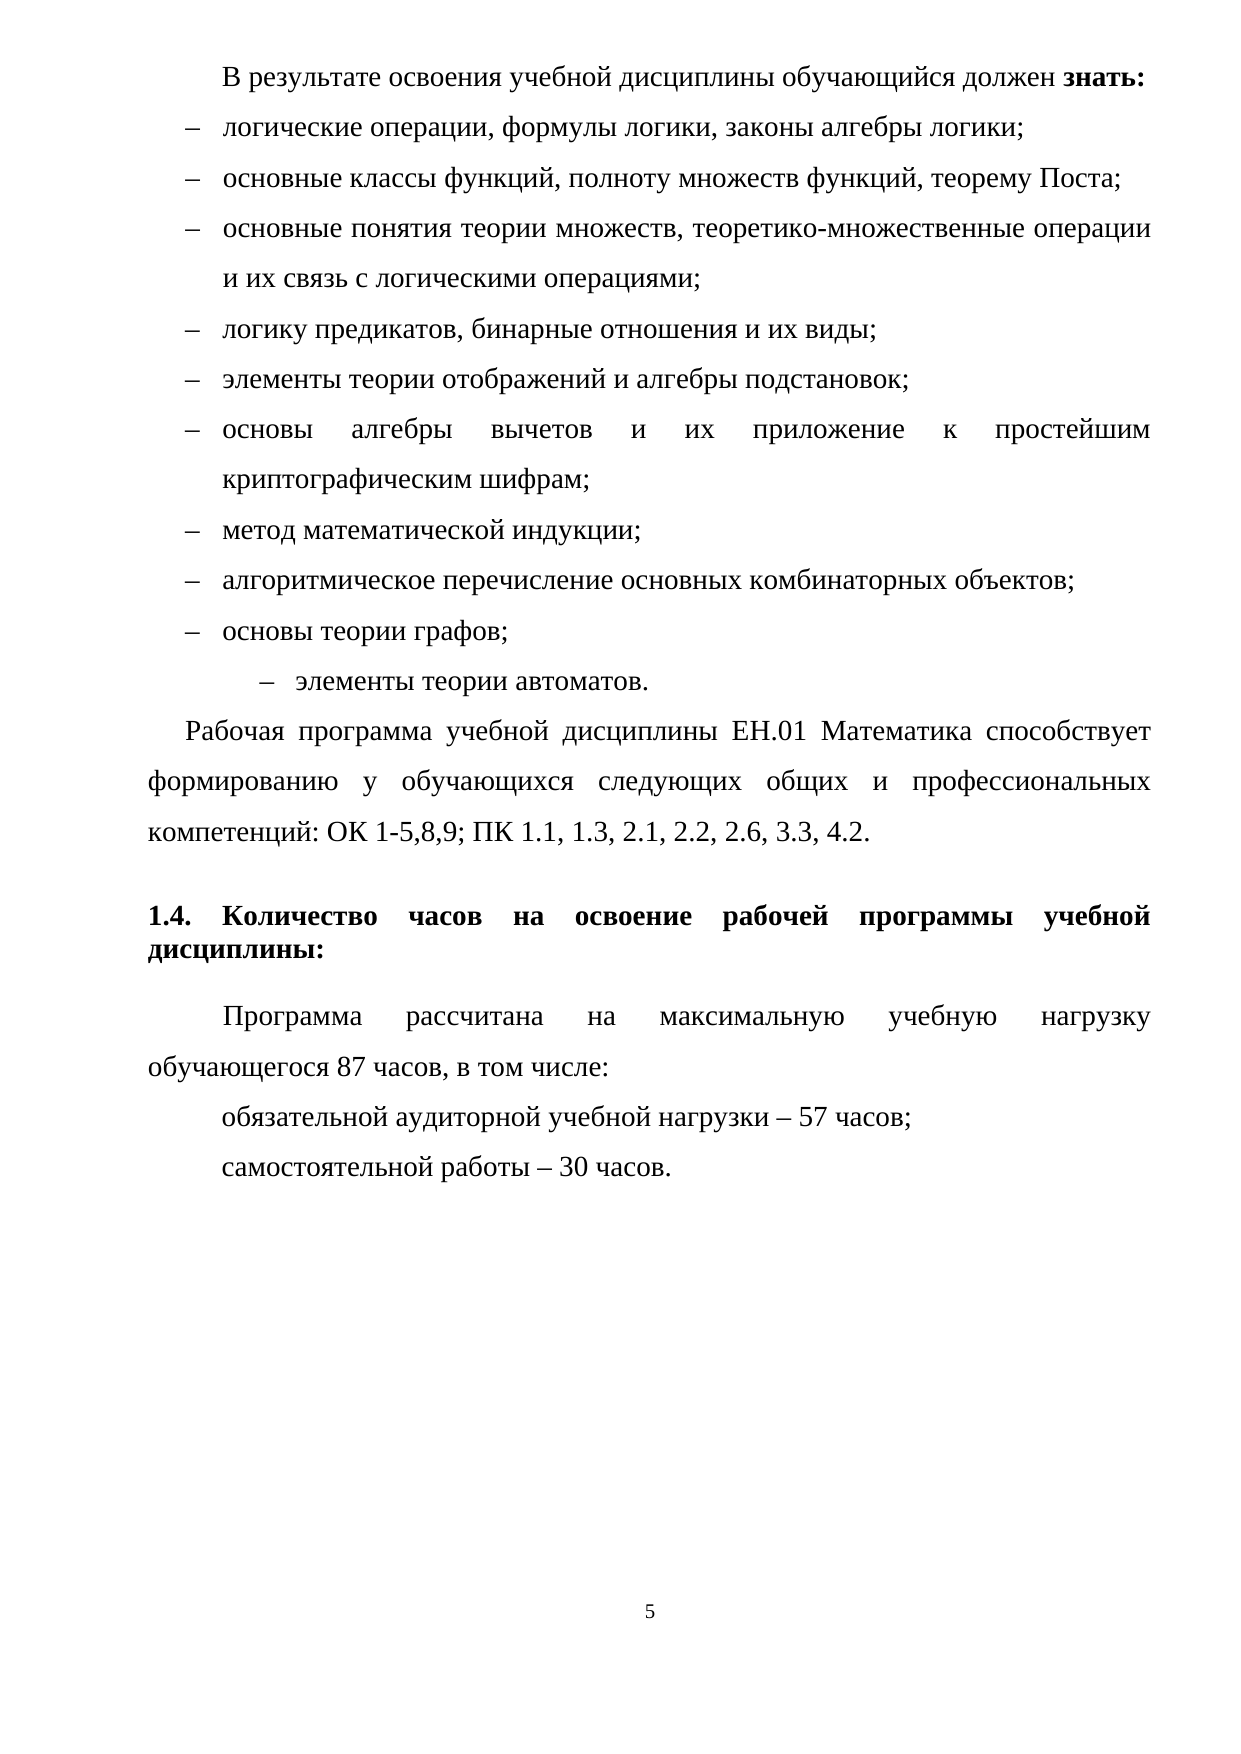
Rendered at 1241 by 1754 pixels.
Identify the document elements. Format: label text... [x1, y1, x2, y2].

list логические операции, формулы логики, законы алгебры логики; [185, 109, 1152, 143]
text В результате освоения учебной дисциплины обучающийся должен знать: [148, 59, 1152, 93]
list основы теории графов; [185, 613, 1152, 646]
list основные понятия теории множеств, теоретико-множественные операции и их связь с логическими операциями; [185, 210, 1152, 294]
list основы алгебры вычетов и их приложение к простейшим криптографическим шифрам; [185, 411, 1152, 495]
text обязательной аудиторной учебной нагрузки – 57 часов; [221, 1099, 1152, 1132]
text Программа рассчитана на максимальную учебную нагрузку обучающегося 87 часов, в том числе: [148, 998, 1152, 1082]
text самостоятельной работы – 30 часов. [221, 1149, 1152, 1183]
list метод математической индукции; [185, 512, 1152, 546]
list алгоритмическое перечисление основных комбинаторных объектов; [185, 562, 1152, 596]
list элементы теории автоматов. [222, 663, 1152, 696]
list элементы теории отображений и алгебры подстановок; [185, 361, 1152, 394]
list логику предикатов, бинарные отношения и их виды; [185, 311, 1152, 344]
text Рабочая программа учебной дисциплины ЕН.01 Математика способствует формированию у обучающихся следующих общих и профессиональных компетенций: ОК 1-5,8,9; ПК 1.1, 1.3, 2.1, 2.2, 2.6, 3.3, 4.2. [148, 713, 1152, 847]
text 1.4. Количество часов на освоение рабочей программы учебной дисциплины: [148, 898, 1152, 965]
list основные классы функций, полноту множеств функций, теорему Поста; [185, 160, 1152, 193]
